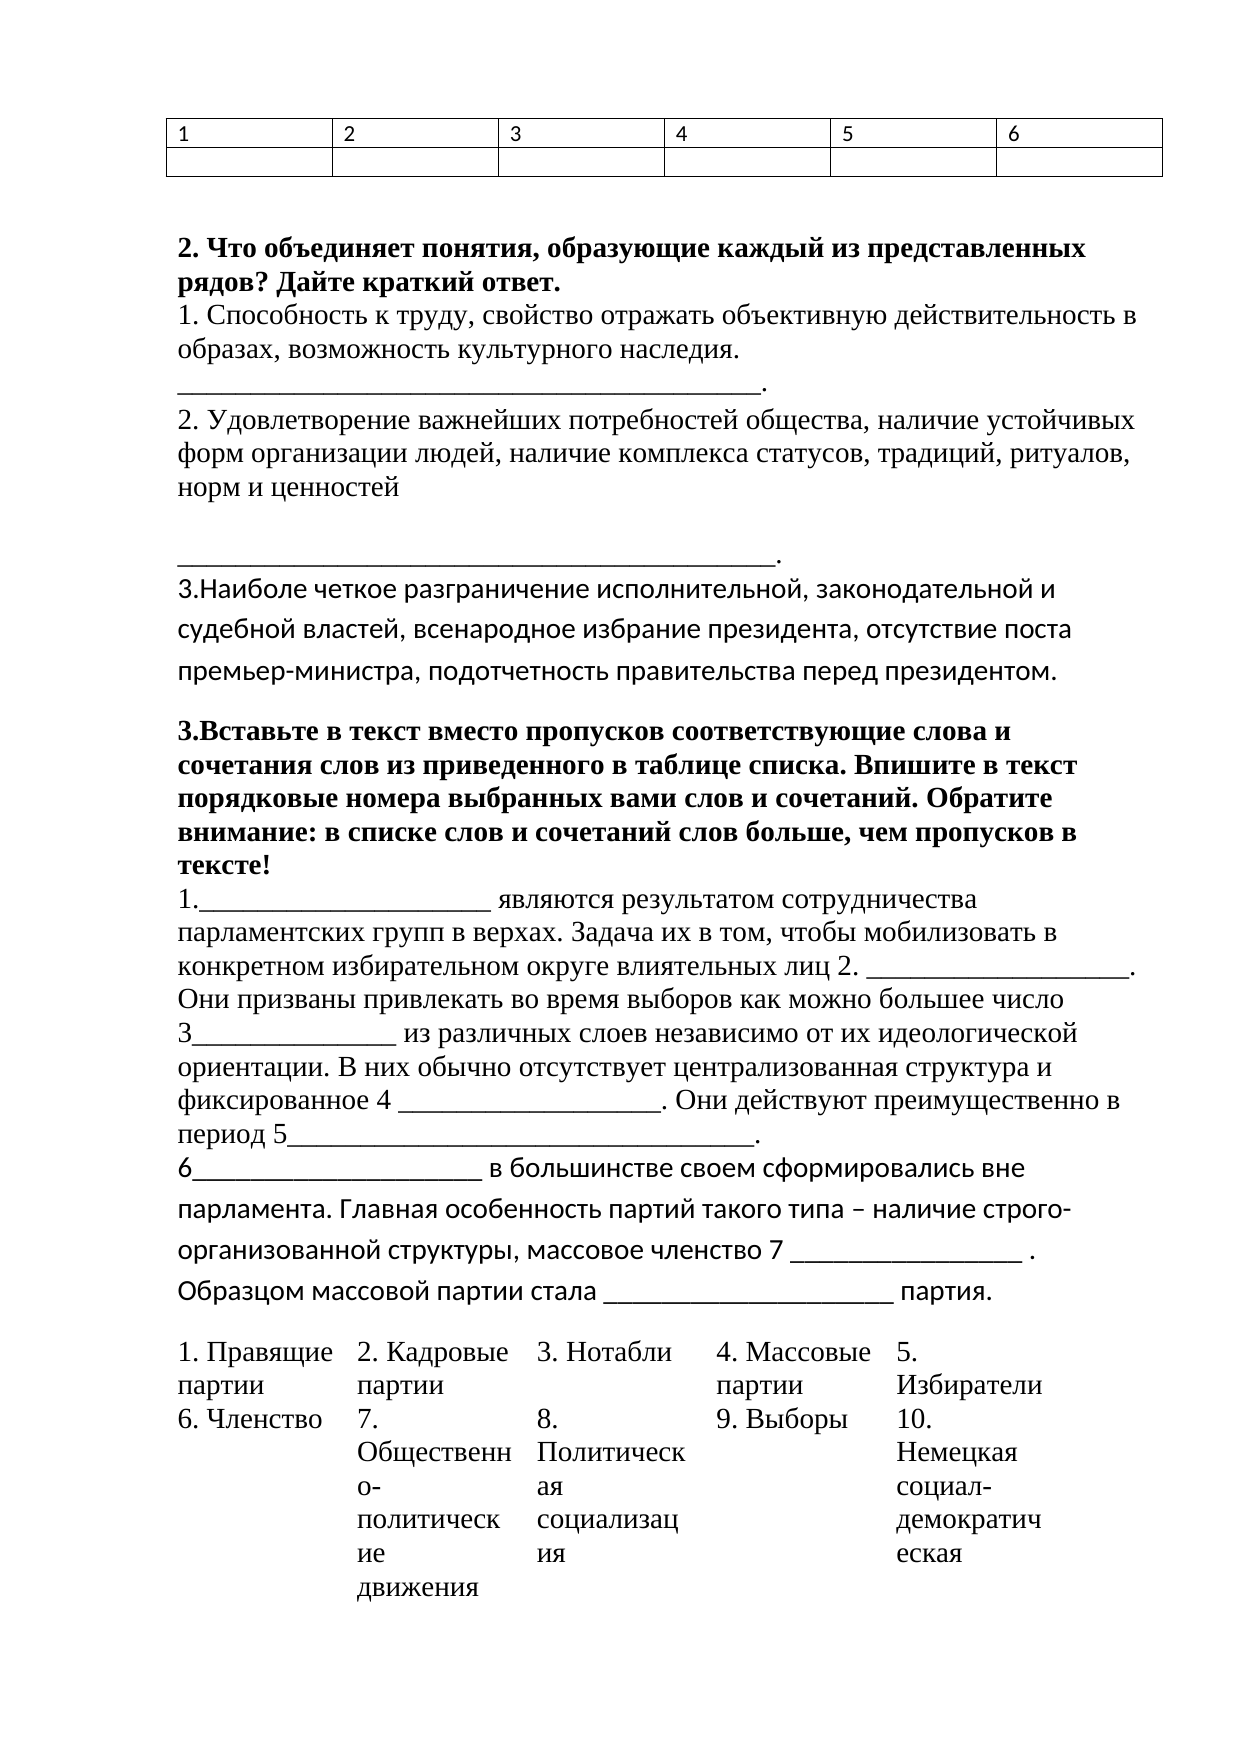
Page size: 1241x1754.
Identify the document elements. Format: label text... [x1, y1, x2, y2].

text 3.Наиболе четкое разграничение исполнительной, законодательной и судебной властей, всенародное избрание президента, отсутствие поста премьер-министра, подотчетность правительства перед президентом. [177, 570, 1152, 687]
table_header 4. Массовые партии [705, 1334, 885, 1401]
table_header 5. Избиратели [885, 1334, 1064, 1401]
table_cell 6. Членство [166, 1401, 346, 1602]
text 6____________________ в большинстве своем сформировались вне парламента. Главная особенность партий такого типа – наличие строго-организованной структуры, массовое членство 7 ________________ . Образцом массовой партии стала ____________________ партия. [177, 1149, 1152, 1308]
table_header 6 [997, 119, 1162, 147]
table_header 1. Правящие партии [166, 1334, 346, 1401]
table_cell [499, 148, 664, 176]
table_header 3 [499, 119, 664, 147]
text 1. Способность к труду, свойство отражать объективную действительность в образах, возможность культурного наследия. ________________________________________. [177, 297, 1152, 398]
table_cell [333, 148, 498, 176]
table_header 2. Кадровые партии [346, 1334, 525, 1401]
table_header 4 [665, 119, 830, 147]
table_header 3. Нотабли [525, 1334, 705, 1401]
text _________________________________________. [177, 536, 1152, 570]
text 2. Что объединяет понятия, образующие каждый из представленных рядов? Дайте краткий ответ. [177, 230, 1152, 297]
table_cell [997, 148, 1162, 176]
table_header 1 [167, 119, 332, 147]
table_cell [167, 148, 332, 176]
table_cell 8. Политическая социализация [525, 1401, 705, 1602]
table_cell [665, 148, 830, 176]
table_cell [831, 148, 996, 176]
table_cell 7. Общественно-политические движения [346, 1401, 525, 1602]
table_cell 9. Выборы [705, 1401, 885, 1602]
text 1.____________________ являются результатом сотрудничества парламентских групп в верхах. Задача их в том, чтобы мобилизовать в конкретном избирательном округе влиятельных лиц 2. __________________. Они призваны привлекать во время выборов как можно большее число 3______________ из различных слоев независимо от их идеологической ориентации. В них обычно отсутствует централизованная структура и фиксированное 4 __________________. Они действуют преимущественно в период 5________________________________. [177, 881, 1152, 1149]
text 3.Вставьте в текст вместо пропусков соответствующие слова и сочетания слов из приведенного в таблице списка. Впишите в текст порядковые номера выбранных вами слов и сочетаний. Обратите внимание: в списке слов и сочетаний слов больше, чем пропусков в тексте! [177, 713, 1152, 881]
table_header 5 [831, 119, 996, 147]
table_cell 10. Немецкая социал-демократическая [885, 1401, 1064, 1602]
text 2. Удовлетворение важнейших потребностей общества, наличие устойчивых форм организации людей, наличие комплекса статусов, традиций, ритуалов, норм и ценностей [177, 402, 1152, 503]
table_header 2 [333, 119, 498, 147]
